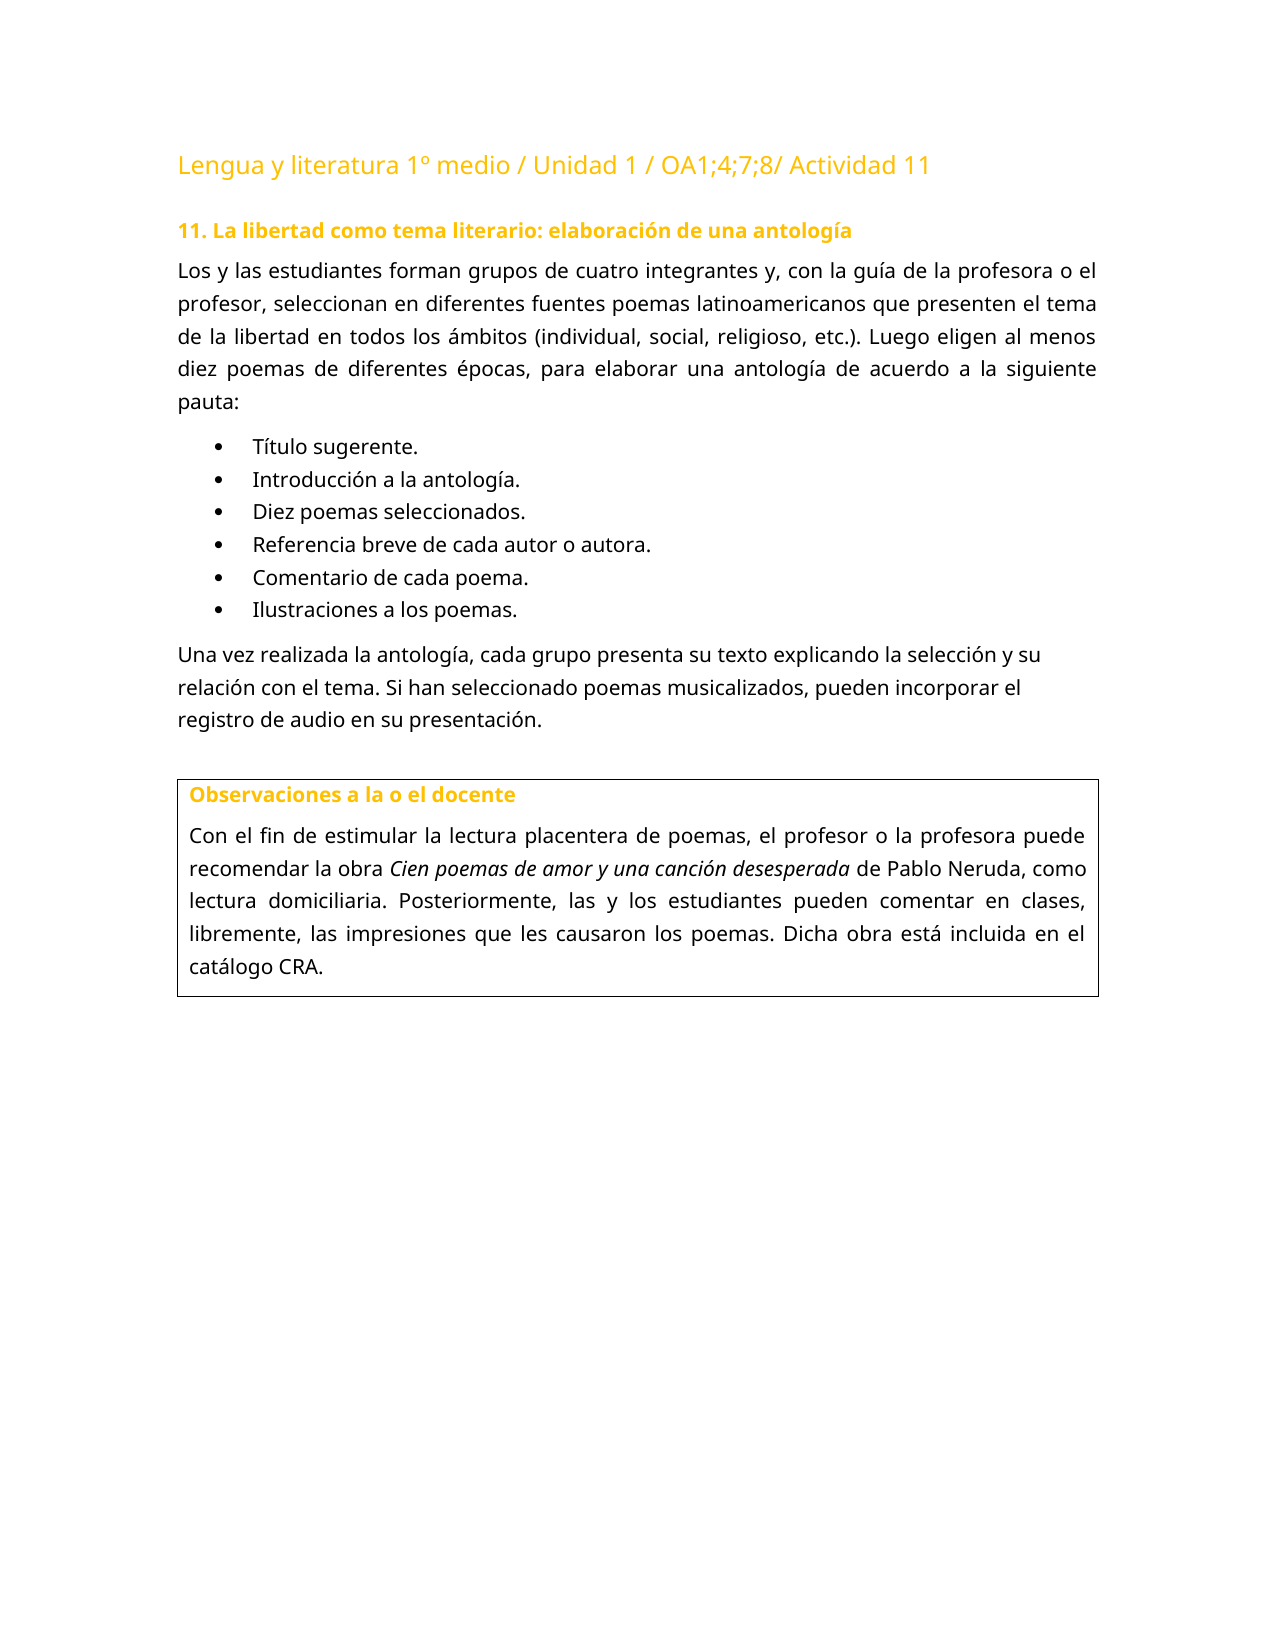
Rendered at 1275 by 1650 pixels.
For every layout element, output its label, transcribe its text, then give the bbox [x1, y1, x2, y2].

text 11. La libertad como tema literario: elaboración de una antología [177, 216, 1098, 244]
list Introducción a la antología. [215, 465, 1098, 493]
list Referencia breve de cada autor o autora. [215, 530, 1098, 558]
list Ilustraciones a los poemas. [215, 595, 1098, 624]
text Los y las estudiantes forman grupos de cuatro integrantes y, con la guía de la profesora o el profesor, seleccionan en diferentes fuentes poemas latinoamericanos que presenten el tema de la libertad en todos los ámbitos (individual, social, religioso, etc.). Luego eligen al menos diez poemas de diferentes épocas, para elaborar una antología de acuerdo a la siguiente pauta: [177, 257, 1098, 416]
text Una vez realizada la antología, cada grupo presenta su texto explicando la selección y su relación con el tema. Si han seleccionado poemas musicalizados, pueden incorporar el registro de audio en su presentación. [177, 640, 1098, 763]
text Lengua y literatura 1º medio / Unidad 1 / OA1;4;7;8/ Actividad 11 [177, 148, 1098, 182]
table_header Observaciones a la o el docente Con el fin de estimular la lectura placentera de poemas, el profesor o la profesora puede recomendar la obra Cien poemas de amor y una canción desesperada de Pablo Neruda, como lectura domiciliaria. Posteriormente, las y los estudiantes pueden comentar en clases, libremente, las impresiones que les causaron los poemas. Dicha obra está incluida en el catálogo CRA. [178, 780, 1098, 996]
list Comentario de cada poema. [215, 563, 1098, 591]
list Título sugerente. [215, 432, 1098, 461]
list Diez poemas seleccionados. [215, 497, 1098, 526]
